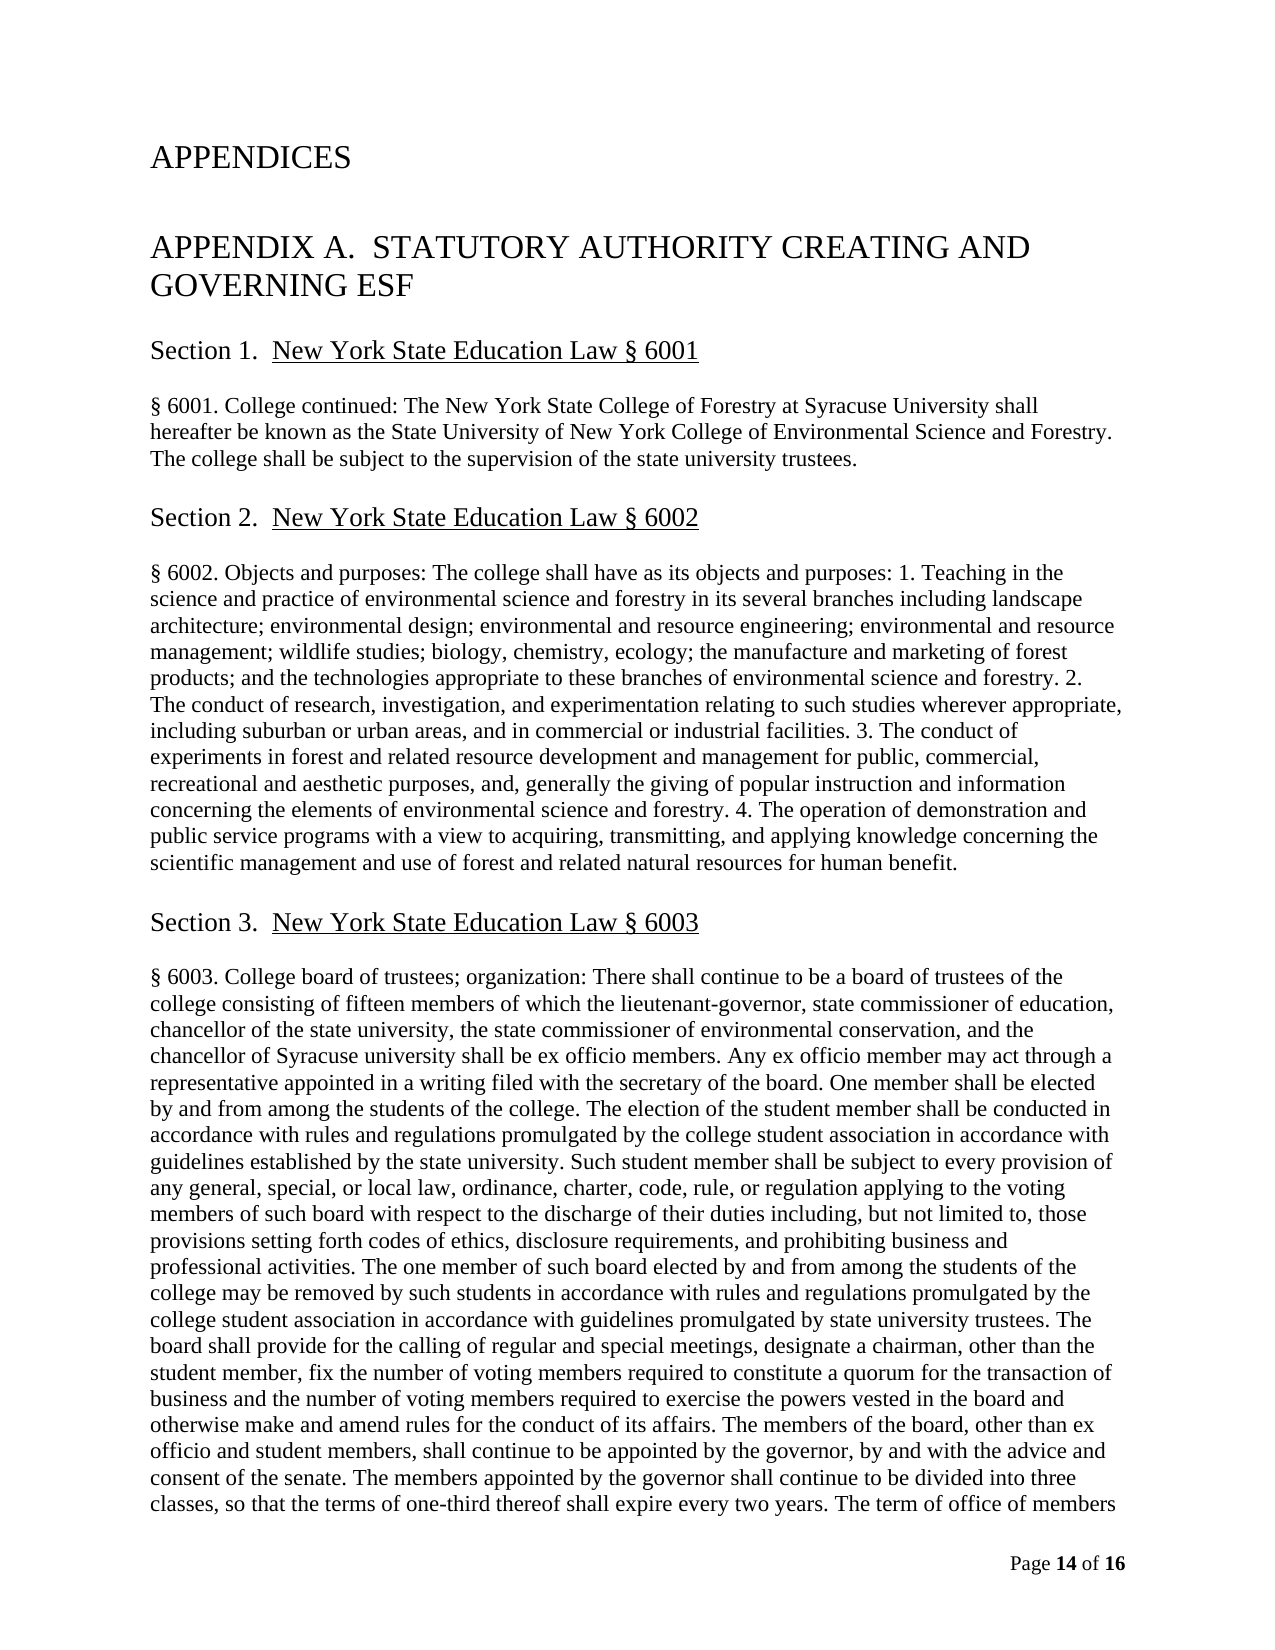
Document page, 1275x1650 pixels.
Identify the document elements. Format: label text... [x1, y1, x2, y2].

subtitle APPENDICES [150, 137, 1125, 176]
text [150, 963, 1125, 1517]
subtitle Section 2. New York State Education Law § 6002 [150, 501, 1125, 533]
subtitle Section 1. New York State Education Law § 6001 [150, 334, 1125, 366]
subtitle APPENDIX A. STATUTORY AUTHORITY CREATING AND GOVERNING ESF [150, 227, 1125, 304]
text § 6001. College continued: The New York State College of Forestry at Syracuse University shall hereafter be known as the State University of New York College of Environmental Science and Forestry. The college shall be subject to the supervision of the state university trustees. [150, 392, 1125, 471]
text § 6002. Objects and purposes: The college shall have as its objects and purposes: 1. Teaching in the science and practice of environmental science and forestry in its several branches including landscape architecture; environmental design; environmental and resource engineering; environmental and resource management; wildlife studies; biology, chemistry, ecology; the manufacture and marketing of forest products; and the technologies appropriate to these branches of environmental science and forestry. 2. The conduct of research, investigation, and experimentation relating to such studies wherever appropriate, including suburban or urban areas, and in commercial or industrial facilities. 3. The conduct of experiments in forest and related resource development and management for public, commercial, recreational and aesthetic purposes, and, generally the giving of popular instruction and information concerning the elements of environmental science and forestry. 4. The operation of demonstration and public service programs with a view to acquiring, transmitting, and applying knowledge concerning the scientific management and use of forest and related natural resources for human benefit. [150, 559, 1125, 875]
subtitle Section 3. New York State Education Law § 6003 [150, 906, 1125, 937]
